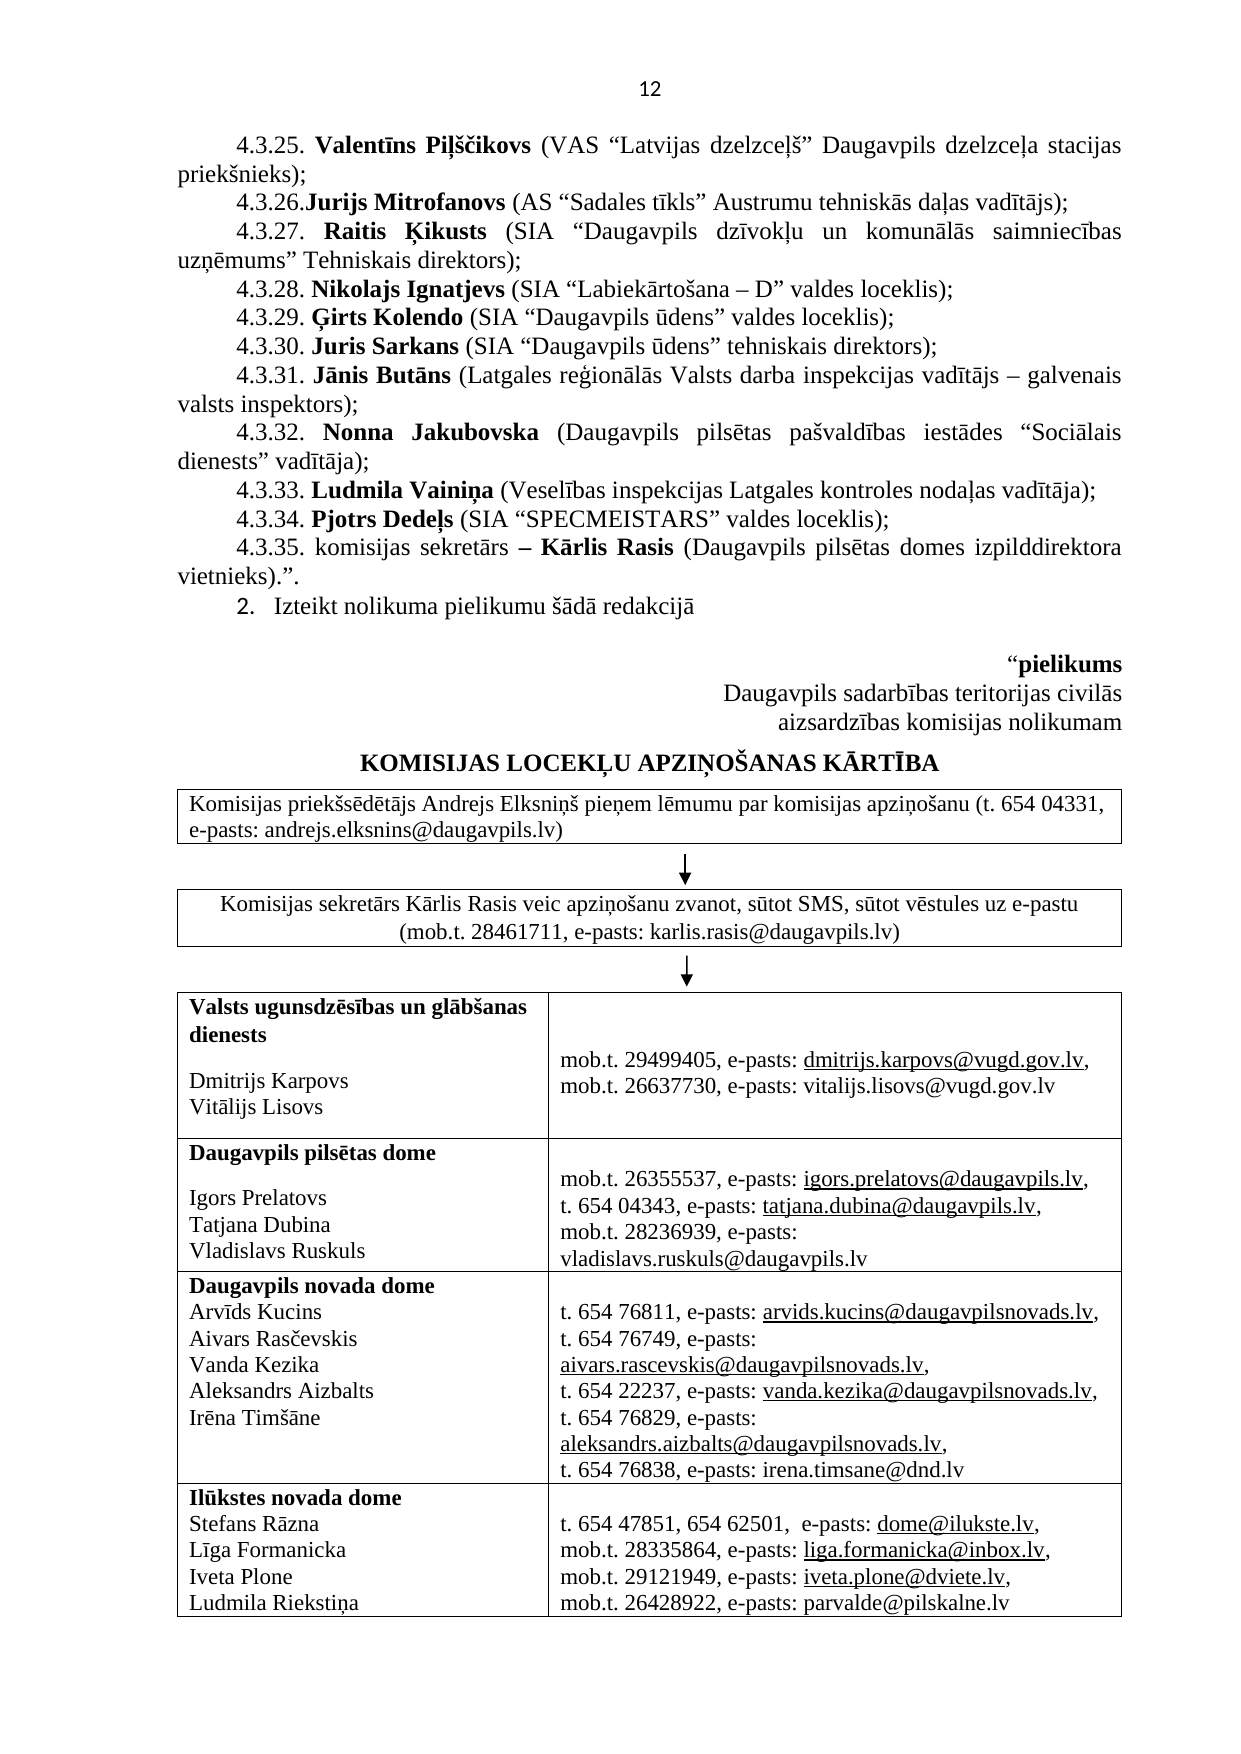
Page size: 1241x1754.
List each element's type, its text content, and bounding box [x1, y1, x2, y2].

table_cell mob.t. 26355537, e-pasts: igors.prelatovs@daugavpils.lv, t. 654 04343, e-pasts: tatjana.dubina@daugavpils.lv, mob.t. 28236939, e-pasts: vladislavs.ruskuls@daugavpils.lv [549, 1139, 1121, 1271]
table_cell Daugavpils pilsētas dome Igors Prelatovs Tatjana Dubina Vladislavs Ruskuls [178, 1139, 548, 1271]
text KOMISIJAS LOCEKĻU APZIŅOŠANAS KĀRTĪBA [177, 748, 1122, 777]
table_cell Ilūkstes novada dome Stefans Rāzna Līga Formanicka Iveta Plone Ludmila Riekstiņa [178, 1484, 548, 1616]
text 4.3.31. Jānis Butāns (Latgales reģionālās Valsts darba inspekcijas vadītājs – galvenais valsts inspektors); [177, 360, 1122, 417]
text 4.3.25. Valentīns Piļščikovs (VAS “Latvijas dzelzceļš” Daugavpils dzelzceļa stacijas priekšnieks); [177, 130, 1122, 187]
table_header Komisijas priekšsēdētājs Andrejs Elksniņš pieņem lēmumu par komisijas apziņošanu (t. 654 04331, e-pasts: andrejs.elksnins@daugavpils.lv) [178, 790, 1121, 843]
text 4.3.33. Ludmila Vainiņa (Veselības inspekcijas Latgales kontroles nodaļas vadītāja); [236, 475, 1122, 504]
table_cell Daugavpils novada dome Arvīds Kucins Aivars Rasčevskis Vanda Kezika Aleksandrs Aizbalts Irēna Timšāne [178, 1272, 548, 1483]
text Daugavpils sadarbības teritorijas civilās [177, 678, 1122, 707]
table_header mob.t. 29499405, e-pasts: dmitrijs.karpovs@vugd.gov.lv, mob.t. 26637730, e-pasts: vitalijs.lisovs@vugd.gov.lv [549, 993, 1121, 1138]
table_header Komisijas sekretārs Kārlis Rasis veic apziņošanu zvanot, sūtot SMS, sūtot vēstules uz e-pastu (mob.t. 28461711, e-pasts: karlis.rasis@daugavpils.lv) [178, 890, 1121, 946]
table_cell t. 654 47851, 654 62501, e-pasts: dome@ilukste.lv, mob.t. 28335864, e-pasts: liga.formanicka@inbox.lv, mob.t. 29121949, e-pasts: iveta.plone@dviete.lv, mob.t. 26428922, e-pasts: parvalde@pilskalne.lv [549, 1484, 1121, 1616]
text “pielikums [177, 649, 1122, 678]
text 4.3.35. komisijas sekretārs – Kārlis Rasis (Daugavpils pilsētas domes izpilddirektora vietnieks).”. [177, 532, 1122, 590]
text 4.3.34. Pjotrs Dedeļs (SIA “SPECMEISTARS” valdes loceklis); [236, 504, 1122, 532]
text 4.3.30. Juris Sarkans (SIA “Daugavpils ūdens” tehniskais direktors); [236, 331, 1122, 360]
text 4.3.26.Jurijs Mitrofanovs (AS “Sadales tīkls” Austrumu tehniskās daļas vadītājs); [236, 187, 1122, 216]
table_cell t. 654 76811, e-pasts: arvids.kucins@daugavpilsnovads.lv, t. 654 76749, e-pasts: aivars.rascevskis@daugavpilsnovads.lv, t. 654 22237, e-pasts: vanda.kezika@daugavpilsnovads.lv, t. 654 76829, e-pasts: aleksandrs.aizbalts@daugavpilsnovads.lv, t. 654 76838, e-pasts: irena.timsane@dnd.lv [549, 1272, 1121, 1483]
text aizsardzības komisijas nolikumam [177, 707, 1122, 735]
text 4.3.32. Nonna Jakubovska (Daugavpils pilsētas pašvaldības iestādes “Sociālais dienests” vadītāja); [177, 417, 1122, 475]
text 4.3.29. Ģirts Kolendo (SIA “Daugavpils ūdens” valdes loceklis); [236, 302, 1122, 331]
list Izteikt nolikuma pielikumu šādā redakcijā [236, 590, 1122, 620]
text 4.3.27. Raitis Ķikusts (SIA “Daugavpils dzīvokļu un komunālās saimniecības uzņēmums” Tehniskais direktors); [177, 216, 1122, 274]
text 4.3.28. Nikolajs Ignatjevs (SIA “Labiekārtošana – D” valdes loceklis); [236, 274, 1122, 302]
table_header Valsts ugunsdzēsības un glābšanas dienests Dmitrijs Karpovs Vitālijs Lisovs [178, 993, 548, 1138]
